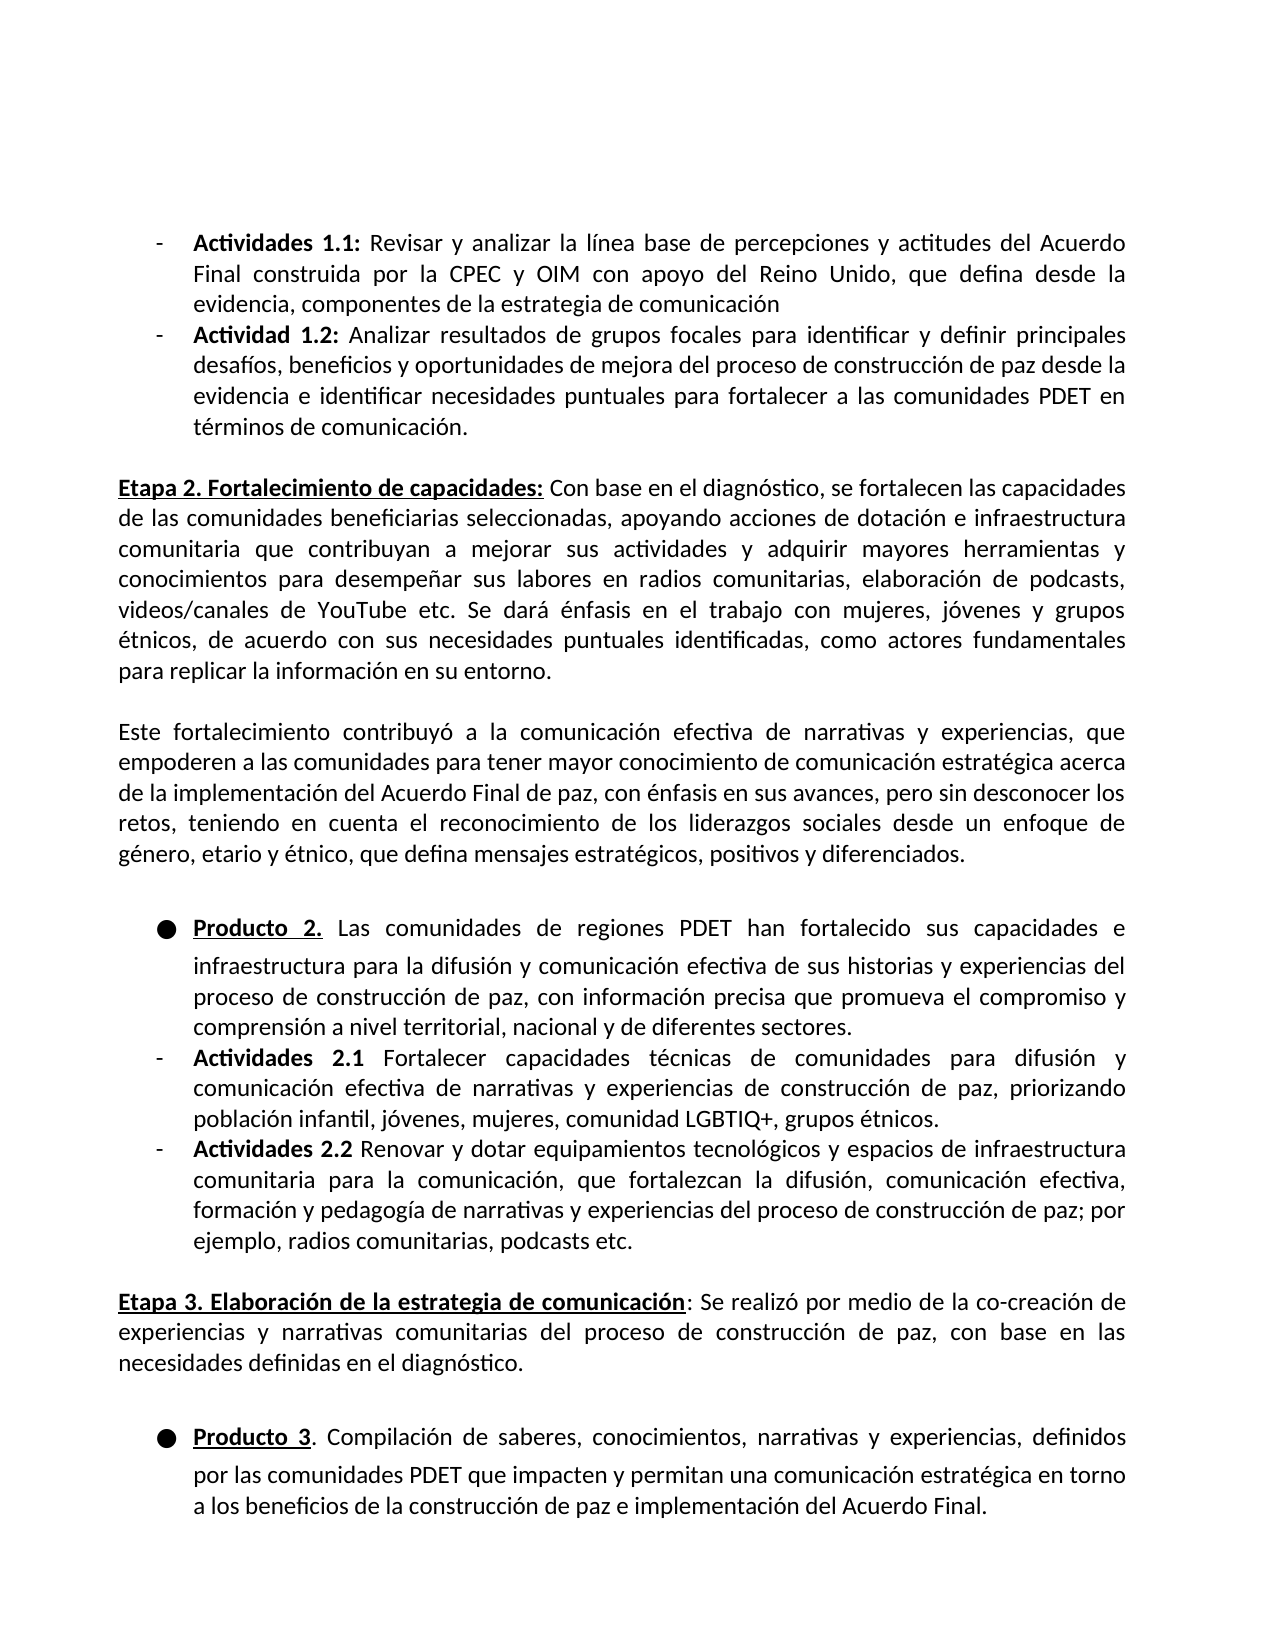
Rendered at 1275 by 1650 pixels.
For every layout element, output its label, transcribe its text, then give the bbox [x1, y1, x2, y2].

text Etapa 2. Fortalecimiento de capacidades: Con base en el diagnóstico, se fortalecen las capacidades de las comunidades beneficiarias seleccionadas, apoyando acciones de dotación e infraestructura comunitaria que contribuyan a mejorar sus actividades y adquirir mayores herramientas y conocimientos para desempeñar sus labores en radios comunitarias, elaboración de podcasts, videos/canales de YouTube etc. Se dará énfasis en el trabajo con mujeres, jóvenes y grupos étnicos, de acuerdo con sus necesidades puntuales identificadas, como actores fundamentales para replicar la información en su entorno. [118, 472, 1127, 685]
list Producto 3. Compilación de saberes, conocimientos, narrativas y experiencias, definidos por las comunidades PDET que impacten y permitan una comunicación estratégica en torno a los beneficios de la construcción de paz e implementación del Acuerdo Final. [156, 1408, 1127, 1520]
list Actividades 2.2 Renovar y dotar equipamientos tecnológicos y espacios de infraestructura comunitaria para la comunicación, que fortalezcan la difusión, comunicación efectiva, formación y pedagogía de narrativas y experiencias del proceso de construcción de paz; por ejemplo, radios comunitarias, podcasts etc. [156, 1133, 1127, 1256]
text Este fortalecimiento contribuyó a la comunicación efectiva de narrativas y experiencias, que empoderen a las comunidades para tener mayor conocimiento de comunicación estratégica acerca de la implementación del Acuerdo Final de paz, con énfasis en sus avances, pero sin desconocer los retos, teniendo en cuenta el reconocimiento de los liderazgos sociales desde un enfoque de género, etario y étnico, que defina mensajes estratégicos, positivos y diferenciados. [118, 716, 1127, 868]
text Etapa 3. Elaboración de la estrategia de comunicación: Se realizó por medio de la co-creación de experiencias y narrativas comunitarias del proceso de construcción de paz, con base en las necesidades definidas en el diagnóstico. [118, 1286, 1127, 1378]
list Actividad 1.2: Analizar resultados de grupos focales para identificar y definir principales desafíos, beneficios y oportunidades de mejora del proceso de construcción de paz desde la evidencia e identificar necesidades puntuales para fortalecer a las comunidades PDET en términos de comunicación. [156, 319, 1127, 441]
list Producto 2. Las comunidades de regiones PDET han fortalecido sus capacidades e infraestructura para la difusión y comunicación efectiva de sus historias y experiencias del proceso de construcción de paz, con información precisa que promueva el compromiso y comprensión a nivel territorial, nacional y de diferentes sectores. [156, 899, 1127, 1042]
list Actividades 1.1: Revisar y analizar la línea base de percepciones y actitudes del Acuerdo Final construida por la CPEC y OIM con apoyo del Reino Unido, que defina desde la evidencia, componentes de la estrategia de comunicación [156, 228, 1127, 319]
list Actividades 2.1 Fortalecer capacidades técnicas de comunidades para difusión y comunicación efectiva de narrativas y experiencias de construcción de paz, priorizando población infantil, jóvenes, mujeres, comunidad LGBTIQ+, grupos étnicos. [156, 1042, 1127, 1133]
